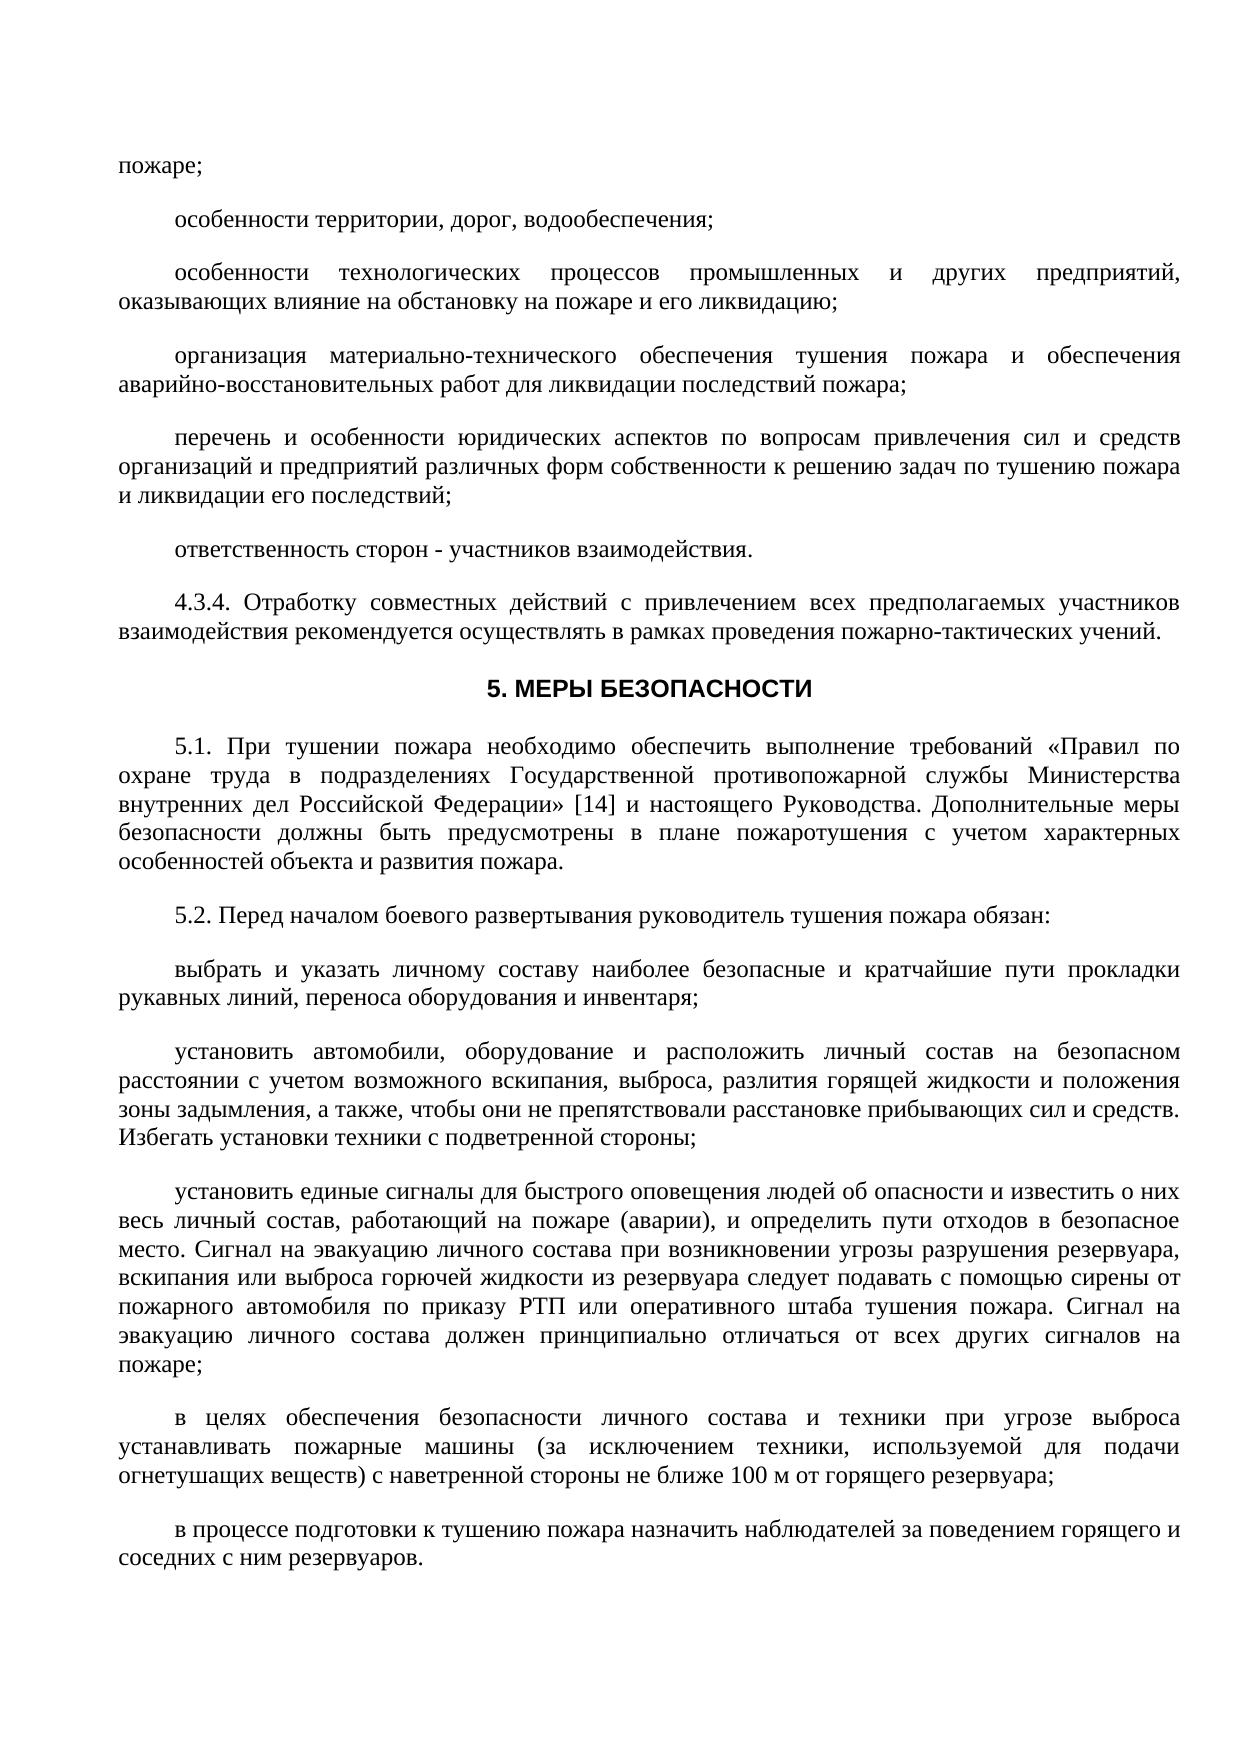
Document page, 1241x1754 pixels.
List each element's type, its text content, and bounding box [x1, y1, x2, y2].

title 5. МЕРЫ БЕЗОПАСНОСТИ [118, 674, 1181, 702]
text 4.3.4. Отработку совместных действий с привлечением всех предполагаемых участников взаимодействия рекомендуется осуществлять в рамках проведения пожарно-тактических учений. [118, 587, 1181, 645]
text 5.2. Перед началом боевого развертывания руководитель тушения пожара обязан: [118, 900, 1181, 929]
text установить автомобили, оборудование и расположить личный состав на безопасном расстоянии с учетом возможного вскипания, выброса, разлития горящей жидкости и положения зоны задымления, а также, чтобы они не препятствовали расстановке прибывающих сил и средств. Избегать установки техники с подветренной стороны; [118, 1036, 1181, 1151]
text установить единые сигналы для быстрого оповещения людей об опасности и известить о них весь личный состав, работающий на пожаре (аварии), и определить пути отходов в безопасное место. Сигнал на эвакуацию личного состава при возникновении угрозы разрушения резервуара, вскипания или выброса горючей жидкости из резервуара следует подавать с помощью сирены от пожарного автомобиля по приказу РТП или оперативного штаба тушения пожара. Сигнал на эвакуацию личного состава должен принципиально отличаться от всех других сигналов на пожаре; [118, 1176, 1181, 1377]
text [118, 150, 1181, 179]
text в процессе подготовки к тушению пожара назначить наблюдателей за поведением горящего и соседних с ним резервуаров. [118, 1514, 1181, 1571]
text организация материально-технического обеспечения тушения пожара и обеспечения аварийно-восстановительных работ для ликвидации последствий пожара; [118, 340, 1181, 397]
text выбрать и указать личному составу наиболее безопасные и кратчайшие пути прокладки рукавных линий, переноса оборудования и инвентаря; [118, 954, 1181, 1011]
text в целях обеспечения безопасности личного состава и техники при угрозе выброса устанавливать пожарные машины (за исключением техники, используемой для подачи огнетушащих веществ) с наветренной стороны не ближе 100 м от горящего резервуара; [118, 1402, 1181, 1489]
text перечень и особенности юридических аспектов по вопросам привлечения сил и средств организаций и предприятий различных форм собственности к решению задач по тушению пожара и ликвидации его последствий; [118, 422, 1181, 509]
text 5.1. При тушении пожара необходимо обеспечить выполнение требований «Правил по охране труда в подразделениях Государственной противопожарной службы Министерства внутренних дел Российской Федерации» [14] и настоящего Руководства. Дополнительные меры безопасности должны быть предусмотрены в плане пожаротушения с учетом характерных особенностей объекта и развития пожара. [118, 731, 1181, 875]
text особенности территории, дорог, водообеспечения; [118, 204, 1181, 232]
text ответственность сторон - участников взаимодействия. [118, 534, 1181, 562]
text особенности технологических процессов промышленных и других предприятий, оказывающих влияние на обстановку на пожаре и его ликвидацию; [118, 257, 1181, 315]
